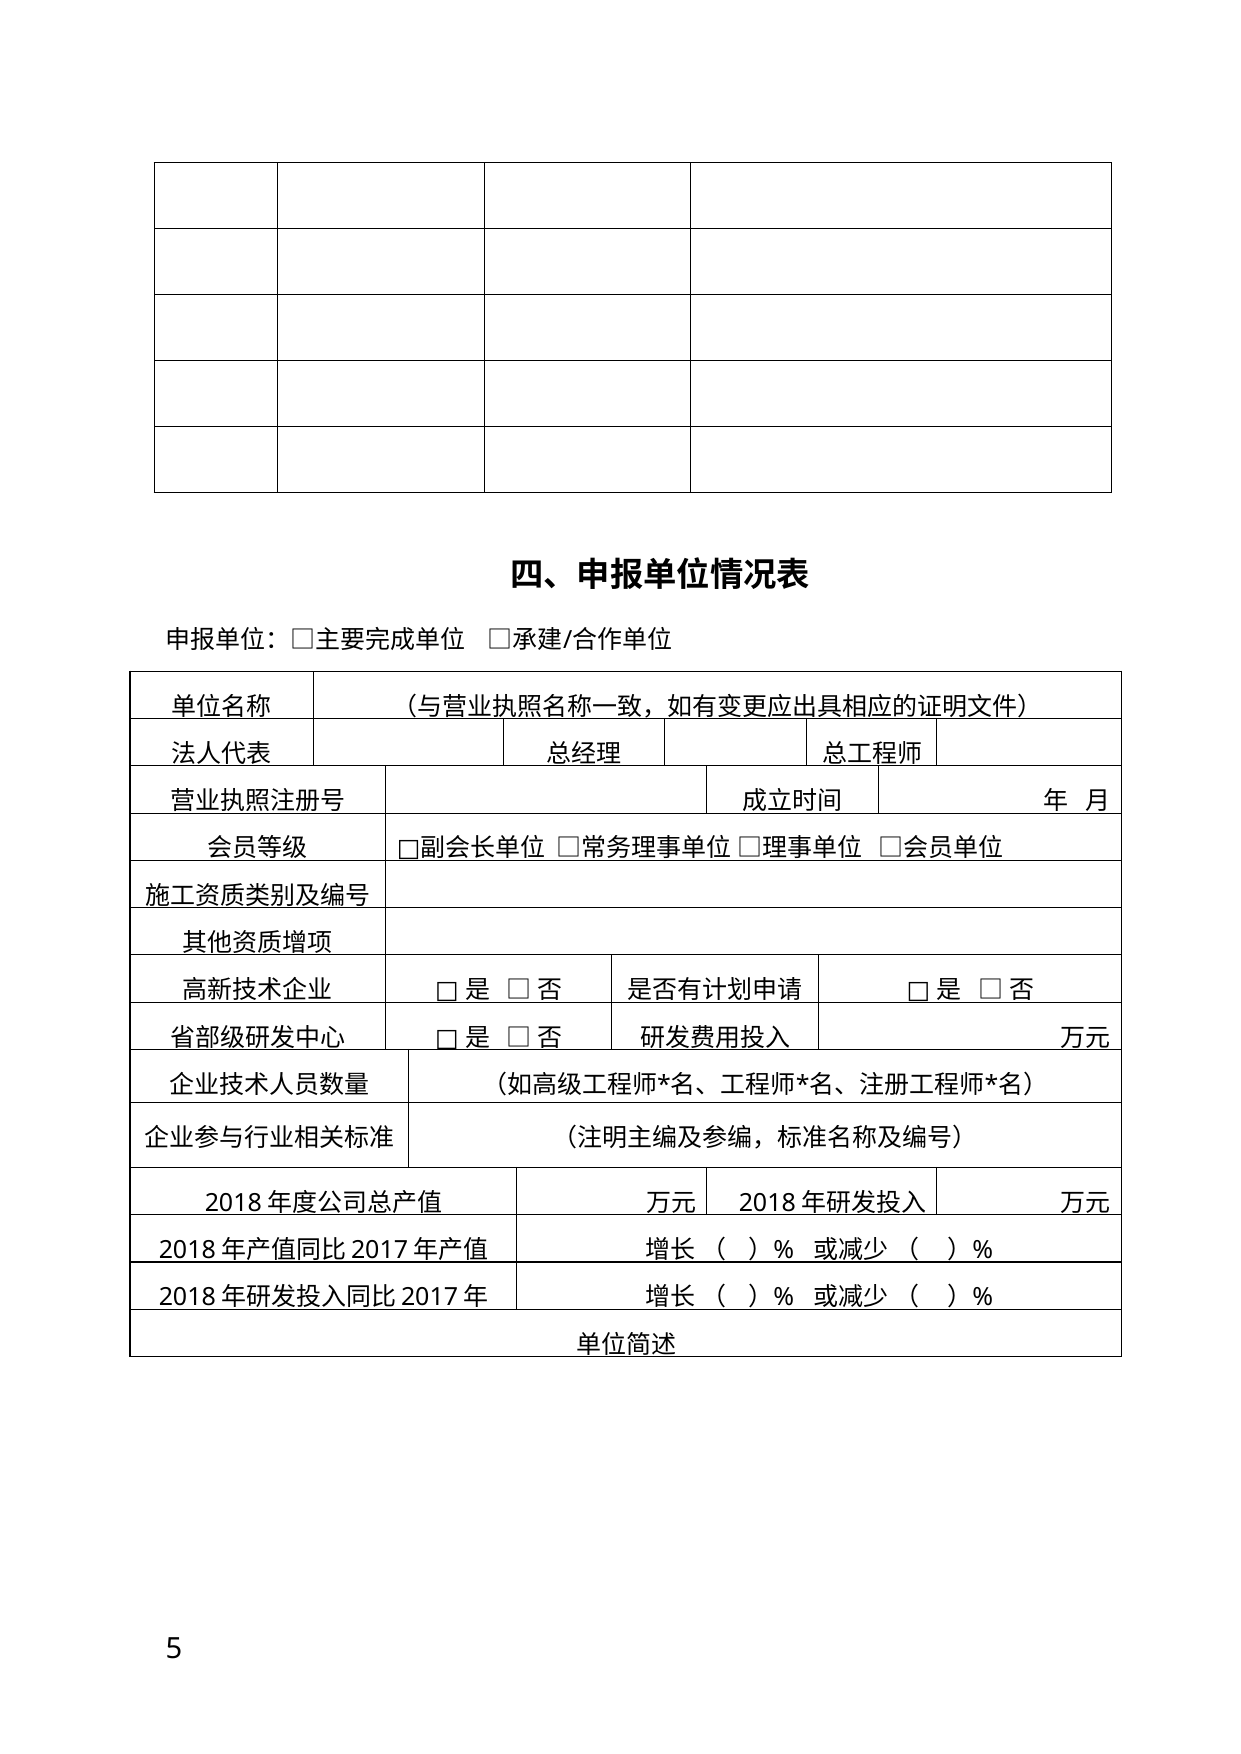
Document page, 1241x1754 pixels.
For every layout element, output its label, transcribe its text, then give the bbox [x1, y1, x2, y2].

table_cell [155, 229, 277, 294]
table_cell 2018年研发投入 [707, 1168, 936, 1214]
table_cell 万元 [517, 1168, 706, 1214]
table_cell [485, 427, 690, 492]
table_cell [278, 163, 484, 228]
table_cell 单位简述 [131, 1310, 1121, 1356]
table_cell （注明主编及参编，标准名称及编号） [409, 1103, 1121, 1167]
table_cell （如高级工程师*名、工程师*名、注册工程师*名） [409, 1050, 1121, 1102]
table_cell 省部级研发中心 [131, 1003, 385, 1049]
table_cell [386, 908, 1121, 954]
table_cell 研发费用投入 [612, 1003, 818, 1049]
table_cell 增长 （ ）% 或减少 （ ）% [517, 1215, 1121, 1261]
text 申报单位：□主要完成单位 □承建/合作单位 [165, 606, 1110, 671]
table_cell [691, 361, 1111, 426]
table_cell 高新技术企业 [131, 955, 385, 1002]
table_cell [155, 163, 277, 228]
table_cell 万元 [819, 1003, 1121, 1049]
list 申报单位情况表 [165, 548, 1110, 596]
table_cell [691, 163, 1111, 228]
table_header 单位名称 [131, 672, 313, 718]
table_cell [485, 361, 690, 426]
table_cell [485, 295, 690, 360]
table_cell 总工程师 [807, 719, 936, 765]
table_cell 企业参与行业相关标准 [131, 1103, 408, 1167]
table_cell [278, 427, 484, 492]
table_cell 2018年产值同比2017年产值 [131, 1215, 516, 1261]
table_cell [485, 163, 690, 228]
table_cell 施工资质类别及编号 [131, 861, 385, 907]
table_cell [278, 229, 484, 294]
table_header （与营业执照名称一致，如有变更应出具相应的证明文件） [314, 672, 1121, 718]
table_cell [691, 229, 1111, 294]
table_cell 企业技术人员数量 [131, 1050, 408, 1102]
table_cell [691, 295, 1111, 360]
table_cell [155, 361, 277, 426]
table_cell [691, 427, 1111, 492]
table_cell [278, 361, 484, 426]
table_cell 年 月 [879, 766, 1121, 812]
table_cell [155, 295, 277, 360]
table_cell □ 是 □ 否 [386, 1003, 611, 1049]
table_cell 2018年研发投入同比2017年 [131, 1263, 516, 1309]
table_cell 2018年度公司总产值 [131, 1168, 516, 1214]
table_cell [937, 719, 1121, 765]
table_cell □副会长单位 □常务理事单位 □理事单位 □会员单位 [386, 814, 1121, 860]
table_cell 法人代表 [131, 719, 313, 765]
table_cell [314, 719, 503, 765]
table_cell 其他资质增项 [131, 908, 385, 954]
table_cell □ 是 □ 否 [386, 955, 611, 1002]
table_cell [386, 766, 706, 812]
table_cell 营业执照注册号 [131, 766, 385, 812]
table_cell 是否有计划申请 [612, 955, 818, 1002]
table_cell [155, 427, 277, 492]
table_cell 会员等级 [131, 814, 385, 860]
table_cell □ 是 □ 否 [819, 955, 1121, 1002]
table_cell 总经理 [504, 719, 664, 765]
table_cell [485, 229, 690, 294]
table_cell [386, 861, 1121, 907]
table_cell 增长 （ ）% 或减少 （ ）% [517, 1263, 1121, 1309]
table_cell [665, 719, 806, 765]
table_cell [278, 295, 484, 360]
table_cell 万元 [937, 1168, 1121, 1214]
table_cell 成立时间 [707, 766, 878, 812]
